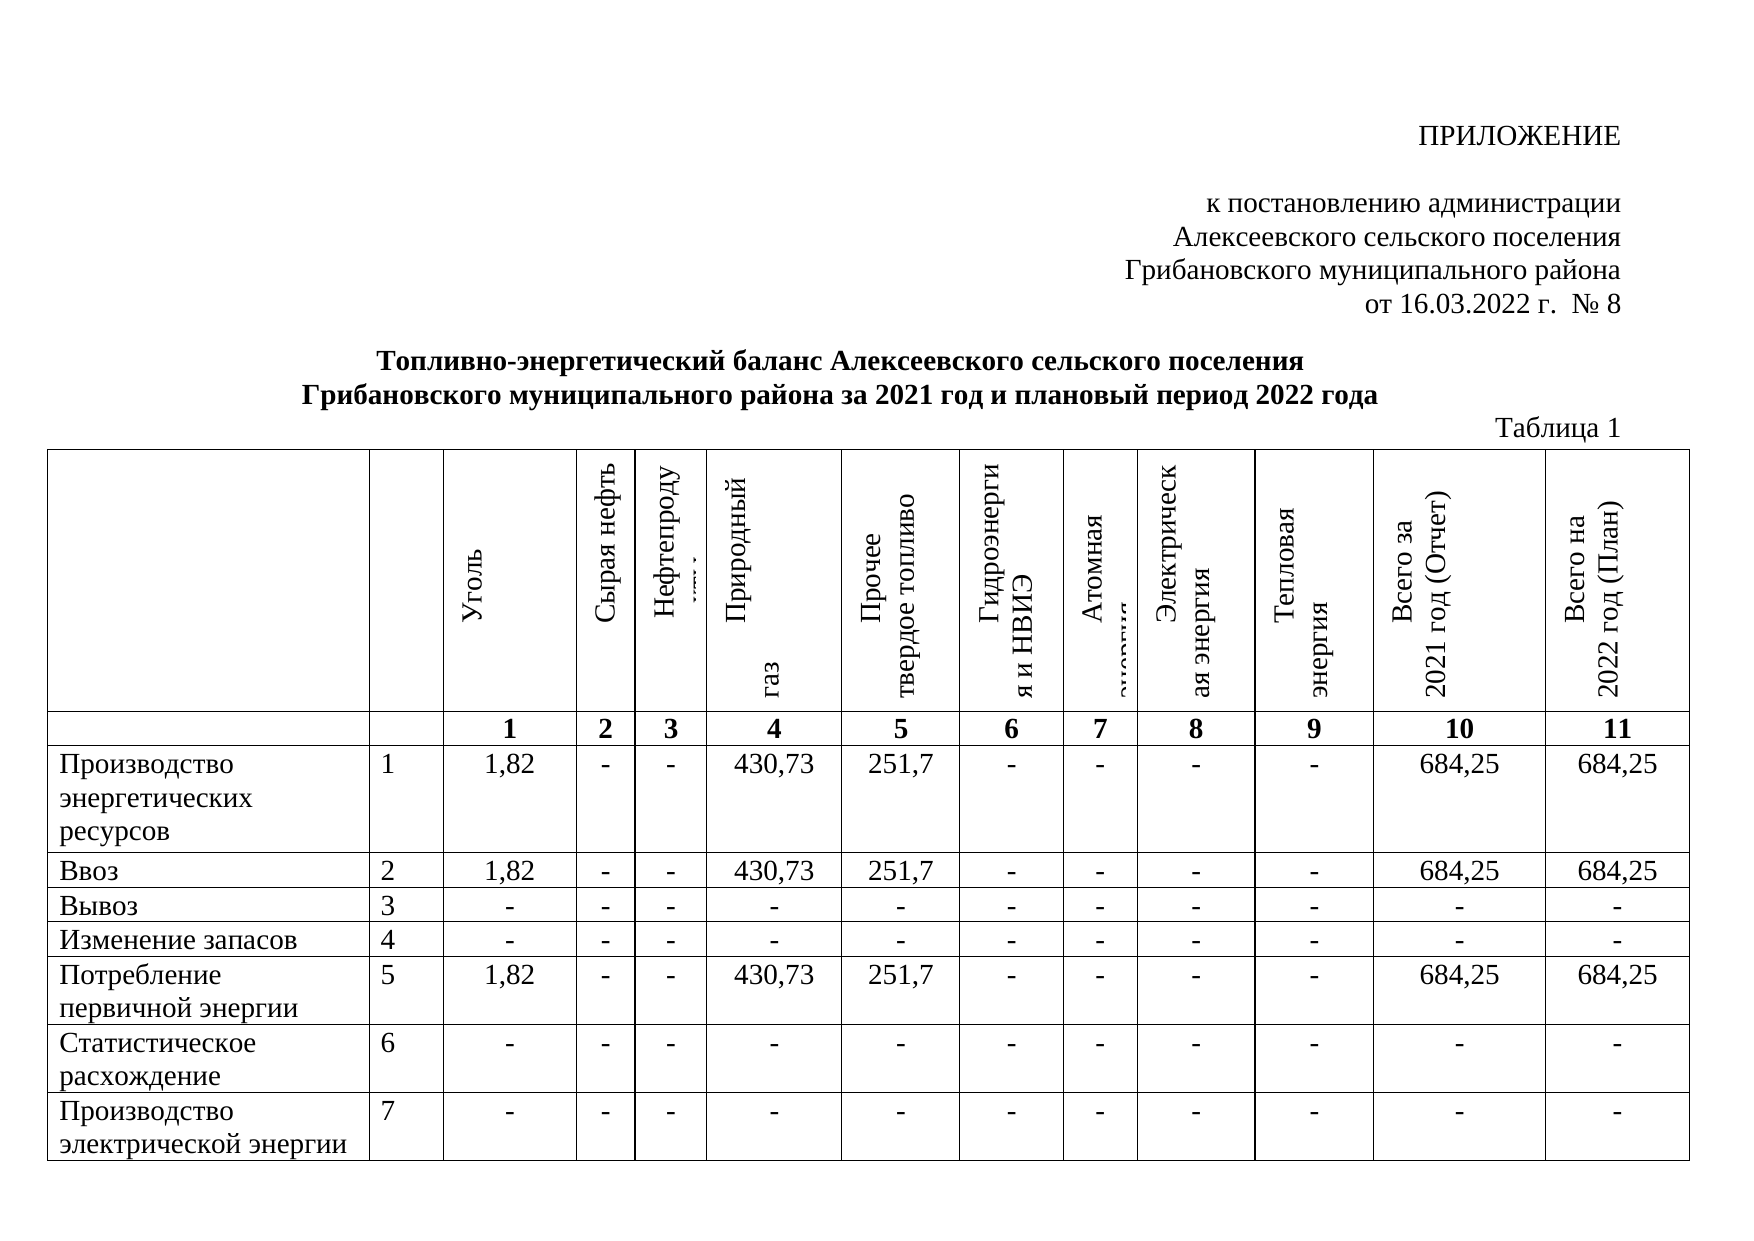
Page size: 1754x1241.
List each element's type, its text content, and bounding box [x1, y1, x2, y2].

table_cell - [577, 746, 634, 852]
table_cell 1 [444, 712, 576, 745]
table_cell 4 [370, 922, 443, 956]
text Таблица 1 [59, 410, 1621, 444]
table_cell - [842, 1025, 959, 1092]
table_cell - [1374, 922, 1545, 956]
text Алексеевского сельского поселения Грибановского муниципального района [59, 219, 1621, 286]
table_cell - [960, 1025, 1063, 1092]
table_cell 5 [370, 957, 443, 1024]
table_cell - [1138, 957, 1254, 1024]
table_cell - [960, 957, 1063, 1024]
table_cell - [707, 1025, 841, 1092]
table_cell - [707, 888, 841, 921]
table_cell - [960, 853, 1063, 887]
table_cell - [1256, 853, 1373, 887]
table_cell 8 [1138, 712, 1254, 745]
table_cell - [1256, 1025, 1373, 1092]
table_cell - [636, 888, 706, 921]
table_cell - [1138, 922, 1254, 956]
table_cell - [577, 853, 634, 887]
table_cell 430,73 [707, 957, 841, 1024]
table_cell 5 [842, 712, 959, 745]
table_cell - [1064, 1025, 1137, 1092]
text Топливно-энергетический баланс Алексеевского сельского поселения [59, 343, 1621, 377]
table_cell - [960, 922, 1063, 956]
table_cell 3 [636, 712, 706, 745]
table_cell - [577, 888, 634, 921]
table_header Всего на 2022 год (План) [1546, 450, 1689, 711]
table_cell - [577, 922, 634, 956]
table_cell - [842, 922, 959, 956]
table_cell 684,25 [1546, 957, 1689, 1024]
table_cell - [1256, 888, 1373, 921]
table_cell - [1256, 746, 1373, 852]
table_cell - [577, 957, 634, 1024]
table_cell 251,7 [842, 853, 959, 887]
table_cell 7 [370, 1093, 443, 1160]
table_cell Вывоз [48, 888, 369, 921]
table_cell - [636, 1093, 706, 1160]
table_cell 7 [1064, 712, 1137, 745]
table_cell - [1064, 853, 1137, 887]
table_cell - [1374, 1093, 1545, 1160]
table_cell - [1138, 853, 1254, 887]
table_cell - [577, 1093, 634, 1160]
table_cell 1,82 [444, 853, 576, 887]
table_cell - [636, 922, 706, 956]
table_cell - [1256, 957, 1373, 1024]
table_cell - [577, 1025, 634, 1092]
table_cell - [1374, 888, 1545, 921]
table_cell Производство энергетических ресурсов [48, 746, 369, 852]
table_cell - [1138, 746, 1254, 852]
table_header Атомная энергия [1064, 450, 1137, 711]
table_cell - [1138, 1025, 1254, 1092]
table_cell 684,25 [1374, 746, 1545, 852]
table_header Тепловая энергия [1256, 450, 1373, 711]
table_cell 684,25 [1546, 746, 1689, 852]
table_cell - [960, 888, 1063, 921]
table_cell 430,73 [707, 853, 841, 887]
table_header Всего за 2021 год (Отчет) [1374, 450, 1545, 711]
table_cell 1,82 [444, 746, 576, 852]
table_cell 684,25 [1546, 853, 1689, 887]
table_cell - [842, 1093, 959, 1160]
table_cell - [1138, 888, 1254, 921]
table_cell 10 [1374, 712, 1545, 745]
table_cell - [1064, 1093, 1137, 1160]
table_cell - [444, 888, 576, 921]
table_header [370, 450, 443, 711]
table_cell 4 [707, 712, 841, 745]
table_cell - [1064, 888, 1137, 921]
table_cell 2 [370, 853, 443, 887]
table_cell 684,25 [1374, 853, 1545, 887]
table_cell 430,73 [707, 746, 841, 852]
table_cell 251,7 [842, 957, 959, 1024]
table_header Уголь [444, 450, 576, 711]
table_cell [370, 712, 443, 745]
table_header Природный газ [707, 450, 841, 711]
table_cell Производство электрической энергии [48, 1093, 369, 1160]
table_cell - [636, 853, 706, 887]
table_cell 9 [1256, 712, 1373, 745]
table_cell 251,7 [842, 746, 959, 852]
table_cell - [1546, 888, 1689, 921]
table_header Нефтепродукты [636, 450, 706, 711]
table_cell 2 [577, 712, 634, 745]
table_cell - [960, 1093, 1063, 1160]
table_header Гидроэнергия и НВИЭ [960, 450, 1063, 711]
table_cell - [1546, 1025, 1689, 1092]
table_header Прочее твердое топливо [842, 450, 959, 711]
table_cell - [444, 1025, 576, 1092]
text Грибановского муниципального района за 2021 год и плановый период 2022 года [59, 377, 1621, 410]
table_cell - [842, 888, 959, 921]
table_cell - [1546, 922, 1689, 956]
table_cell Изменение запасов [48, 922, 369, 956]
table_cell - [1138, 1093, 1254, 1160]
table_header Электрическая энергия [1138, 450, 1254, 711]
table_cell 1,82 [444, 957, 576, 1024]
table_cell - [960, 746, 1063, 852]
table_cell - [1064, 746, 1137, 852]
table_cell - [636, 1025, 706, 1092]
table_cell 6 [960, 712, 1063, 745]
table_cell - [444, 922, 576, 956]
table_cell - [707, 922, 841, 956]
table_cell Ввоз [48, 853, 369, 887]
table_cell - [1546, 1093, 1689, 1160]
table_cell Потребление первичной энергии [48, 957, 369, 1024]
table_cell [48, 712, 369, 745]
table_cell 1 [370, 746, 443, 852]
table_cell - [1064, 922, 1137, 956]
table_cell - [1374, 1025, 1545, 1092]
table_cell 11 [1546, 712, 1689, 745]
table_cell Статистическое расхождение [48, 1025, 369, 1092]
table_cell - [636, 957, 706, 1024]
table_cell - [1256, 922, 1373, 956]
text ПРИЛОЖЕНИЕ [59, 118, 1621, 152]
table_header Сырая нефть [577, 450, 634, 711]
table_cell - [1256, 1093, 1373, 1160]
table_cell - [1064, 957, 1137, 1024]
table_cell 3 [370, 888, 443, 921]
table_cell 6 [370, 1025, 443, 1092]
table_cell - [444, 1093, 576, 1160]
table_cell 684,25 [1374, 957, 1545, 1024]
table_cell - [636, 746, 706, 852]
table_header [48, 450, 369, 711]
text к постановлению администрации [59, 185, 1621, 219]
table_cell - [707, 1093, 841, 1160]
text от 16.03.2022 г. № 8 [59, 286, 1621, 319]
